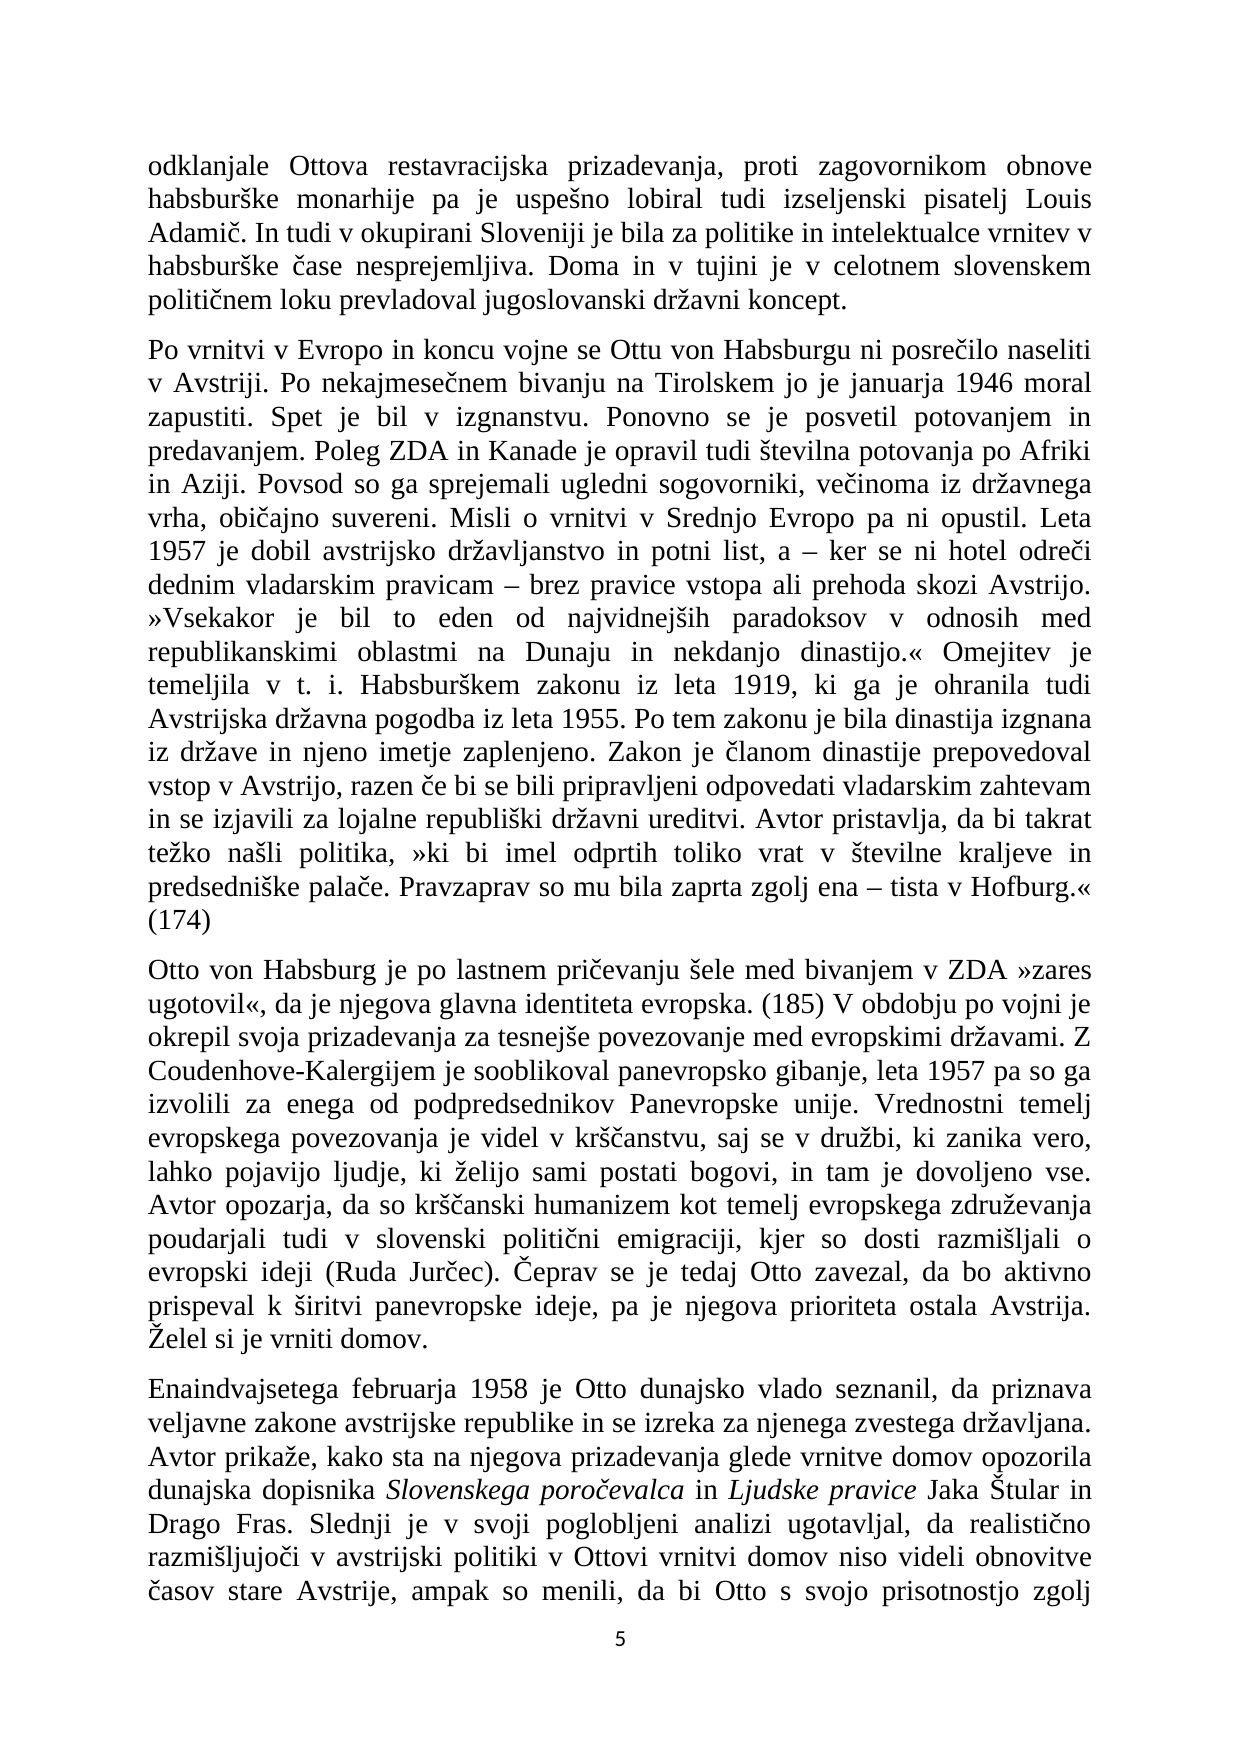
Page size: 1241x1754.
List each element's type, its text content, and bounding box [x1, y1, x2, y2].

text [148, 1372, 1093, 1606]
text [148, 148, 1093, 315]
text Otto von Habsburg je po lastnem pričevanju šele med bivanjem v ZDA »zares ugotovil«, da je njegova glavna identiteta evropska. (185) V obdobju po vojni je okrepil svoja prizadevanja za tesnejše povezovanje med evropskimi državami. Z Coudenhove-Kalergijem je sooblikoval panevropsko gibanje, leta 1957 pa so ga izvolili za enega od podpredsednikov Panevropske unije. Vrednostni temelj evropskega povezovanja je videl v krščanstvu, saj se v družbi, ki zanika vero, lahko pojavijo ljudje, ki želijo sami postati bogovi, in tam je dovoljeno vse. Avtor opozarja, da so krščanski humanizem kot temelj evropskega združevanja poudarjali tudi v slovenski politični emigraciji, kjer so dosti razmišljali o evropski ideji (Ruda Jurčec). Čeprav se je tedaj Otto zavezal, da bo aktivno prispeval k širitvi panevropske ideje, pa je njegova prioriteta ostala Avstrija. Želel si je vrniti domov. [148, 952, 1093, 1355]
text Po vrnitvi v Evropo in koncu vojne se Ottu von Habsburgu ni posrečilo naseliti v Avstriji. Po nekajmesečnem bivanju na Tirolskem jo je januarja 1946 moral zapustiti. Spet je bil v izgnanstvu. Ponovno se je posvetil potovanjem in predavanjem. Poleg ZDA in Kanade je opravil tudi številna potovanja po Afriki in Aziji. Povsod so ga sprejemali ugledni sogovorniki, večinoma iz državnega vrha, običajno suvereni. Misli o vrnitvi v Srednjo Evropo pa ni opustil. Leta 1957 je dobil avstrijsko državljanstvo in potni list, a – ker se ni hotel odreči dednim vladarskim pravicam – brez pravice vstopa ali prehoda skozi Avstrijo. »Vsekakor je bil to eden od najvidnejših paradoksov v odnosih med republikanskimi oblastmi na Dunaju in nekdanjo dinastijo.« Omejitev je temeljila v t. i. Habsburškem zakonu iz leta 1919, ki ga je ohranila tudi Avstrijska državna pogodba iz leta 1955. Po tem zakonu je bila dinastija izgnana iz države in njeno imetje zaplenjeno. Zakon je članom dinastije prepovedoval vstop v Avstrijo, razen če bi se bili pripravljeni odpovedati vladarskim zahtevam in se izjavili za lojalne republiški državni ureditvi. Avtor pristavlja, da bi takrat težko našli politika, »ki bi imel odprtih toliko vrat v številne kraljeve in predsedniške palače. Pravzaprav so mu bila zaprta zgolj ena – tista v Hofburg.« (174) [148, 332, 1093, 936]
